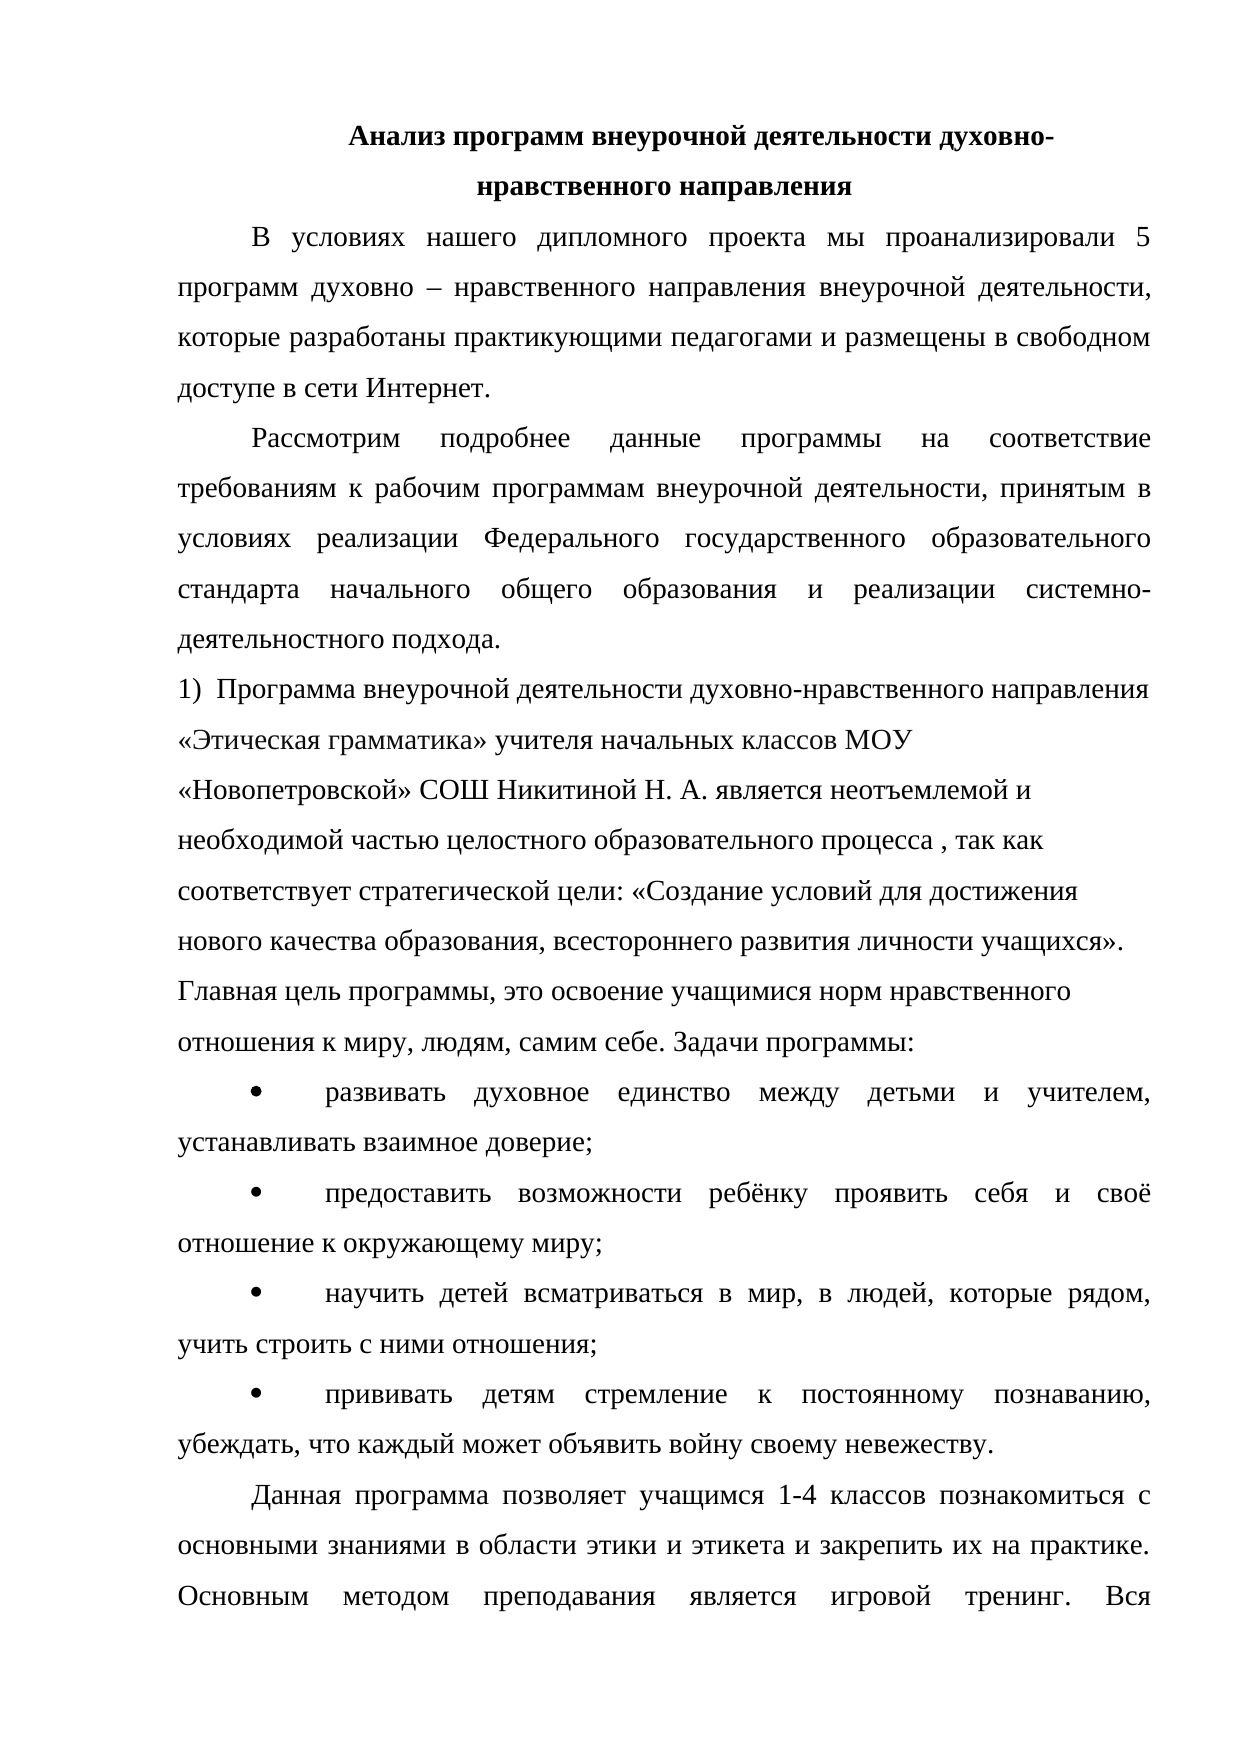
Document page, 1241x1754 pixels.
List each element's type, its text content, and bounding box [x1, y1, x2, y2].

text 1) Программа внеурочной деятельности духовно-нравственного направления «Этическая грамматика» учителя начальных классов МОУ «Новопетровской» СОШ Никитиной Н. А. является неотъемлемой и необходимой частью целостного образовательного процесса , так как соответствует стратегической цели: «Создание условий для достижения нового качества образования, всестороннего развития личности учащихся». Главная цель программы, это освоение учащимися норм нравственного отношения к миру, людям, самим себе. Задачи программы: [177, 672, 1152, 1057]
list научить детей всматриваться в мир, в людей, которые рядом, учить строить с ними отношения; [177, 1276, 1152, 1359]
text Анализ программ внеурочной деятельности духовно-нравственного направления [177, 118, 1152, 202]
list Рассмотрим подробнее данные программы на соответствие требованиям к рабочим программам внеурочной деятельности, принятым в условиях реализации Федерального государственного образовательного стандарта начального общего образования и реализации системно-деятельностного подхода. [177, 420, 1152, 655]
list предоставить возможности ребёнку проявить себя и своё отношение к окружающему миру; [177, 1175, 1152, 1259]
text В условиях нашего дипломного проекта мы проанализировали 5 программ духовно – нравственного направления внеурочной деятельности, которые разработаны практикующими педагогами и размещены в свободном доступе в сети Интернет. [177, 219, 1152, 403]
list развивать духовное единство между детьми и учителем, устанавливать взаимное доверие; [177, 1074, 1152, 1158]
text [177, 1477, 1152, 1611]
list прививать детям стремление к постоянному познаванию, убеждать, что каждый может объявить войну своему невежеству. [177, 1376, 1152, 1460]
